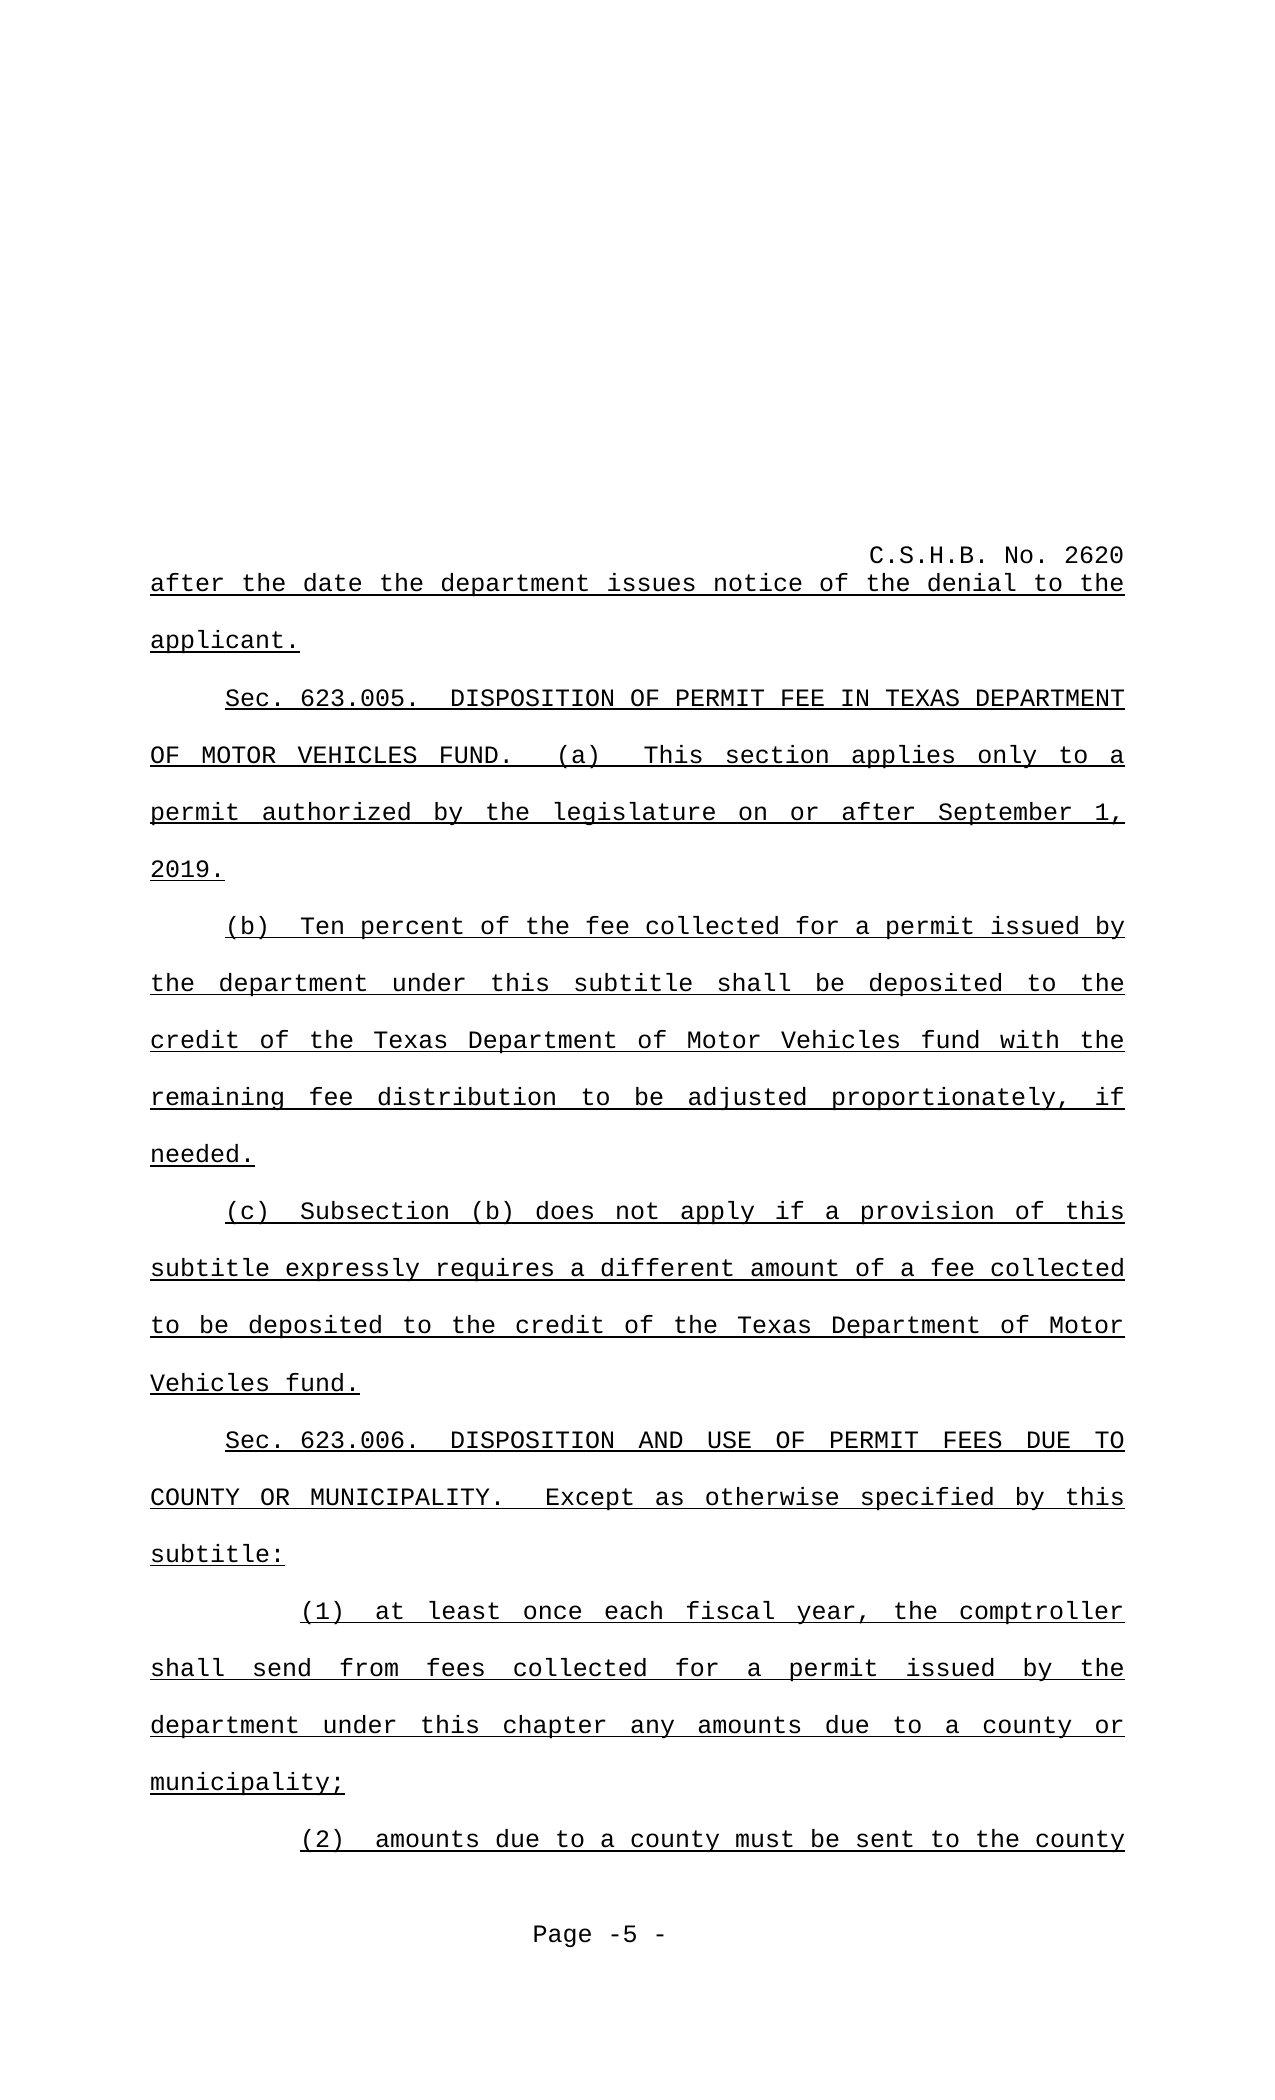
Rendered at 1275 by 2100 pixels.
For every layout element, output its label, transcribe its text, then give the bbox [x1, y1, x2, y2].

text Sec. 623.005. DISPOSITION OF PERMIT FEE IN TEXAS DEPARTMENT OF MOTOR VEHICLES FUND. (a) This section applies only to a permit authorized by the legislature on or after September 1, 2019. [150, 824, 1125, 885]
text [150, 1827, 1125, 1855]
text (1) at least once each fiscal year, the comptroller shall send from fees collected for a permit issued by the department under this chapter any amounts due to a county or municipality; [150, 1680, 1125, 1736]
text Sec. 623.005. DISPOSITION OF PERMIT FEE IN TEXAS DEPARTMENT OF MOTOR VEHICLES FUND. (a) This section applies only to a permit authorized by the legislature on or after September 1, 2019. [150, 685, 1125, 765]
text Sec. 623.005. DISPOSITION OF PERMIT FEE IN TEXAS DEPARTMENT OF MOTOR VEHICLES FUND. (a) This section applies only to a permit authorized by the legislature on or after September 1, 2019. [150, 767, 1125, 822]
text (c) Subsection (b) does not apply if a provision of this subtitle expressly requires a different amount of a fee collected to be deposited to the credit of the Texas Department of Motor Vehicles fund. [150, 1338, 1125, 1398]
text Sec. 623.006. DISPOSITION AND USE OF PERMIT FEES DUE TO COUNTY OR MUNICIPALITY. Except as otherwise specified by this subtitle: [150, 1427, 1125, 1508]
text (1) at least once each fiscal year, the comptroller shall send from fees collected for a permit issued by the department under this chapter any amounts due to a county or municipality; [150, 1598, 1125, 1679]
text (b) Ten percent of the fee collected for a permit issued by the department under this subtitle shall be deposited to the credit of the Texas Department of Motor Vehicles fund with the remaining fee distribution to be adjusted proportionately, if needed. [150, 995, 1125, 1051]
text (1) at least once each fiscal year, the comptroller shall send from fees collected for a permit issued by the department under this chapter any amounts due to a county or municipality; [150, 1737, 1125, 1798]
text (b) Ten percent of the fee collected for a permit issued by the department under this subtitle shall be deposited to the credit of the Texas Department of Motor Vehicles fund with the remaining fee distribution to be adjusted proportionately, if needed. [150, 1052, 1125, 1108]
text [150, 571, 1125, 594]
text (c) Subsection (b) does not apply if a provision of this subtitle expressly requires a different amount of a fee collected to be deposited to the credit of the Texas Department of Motor Vehicles fund. [150, 1281, 1125, 1336]
text (b) Ten percent of the fee collected for a permit issued by the department under this subtitle shall be deposited to the credit of the Texas Department of Motor Vehicles fund with the remaining fee distribution to be adjusted proportionately, if needed. [150, 1110, 1125, 1170]
text (b) Ten percent of the fee collected for a permit issued by the department under this subtitle shall be deposited to the credit of the Texas Department of Motor Vehicles fund with the remaining fee distribution to be adjusted proportionately, if needed. [150, 913, 1125, 994]
text (c) Subsection (b) does not apply if a provision of this subtitle expressly requires a different amount of a fee collected to be deposited to the credit of the Texas Department of Motor Vehicles fund. [150, 1199, 1125, 1279]
text Sec. 623.006. DISPOSITION AND USE OF PERMIT FEES DUE TO COUNTY OR MUNICIPALITY. Except as otherwise specified by this subtitle: [150, 1509, 1125, 1570]
